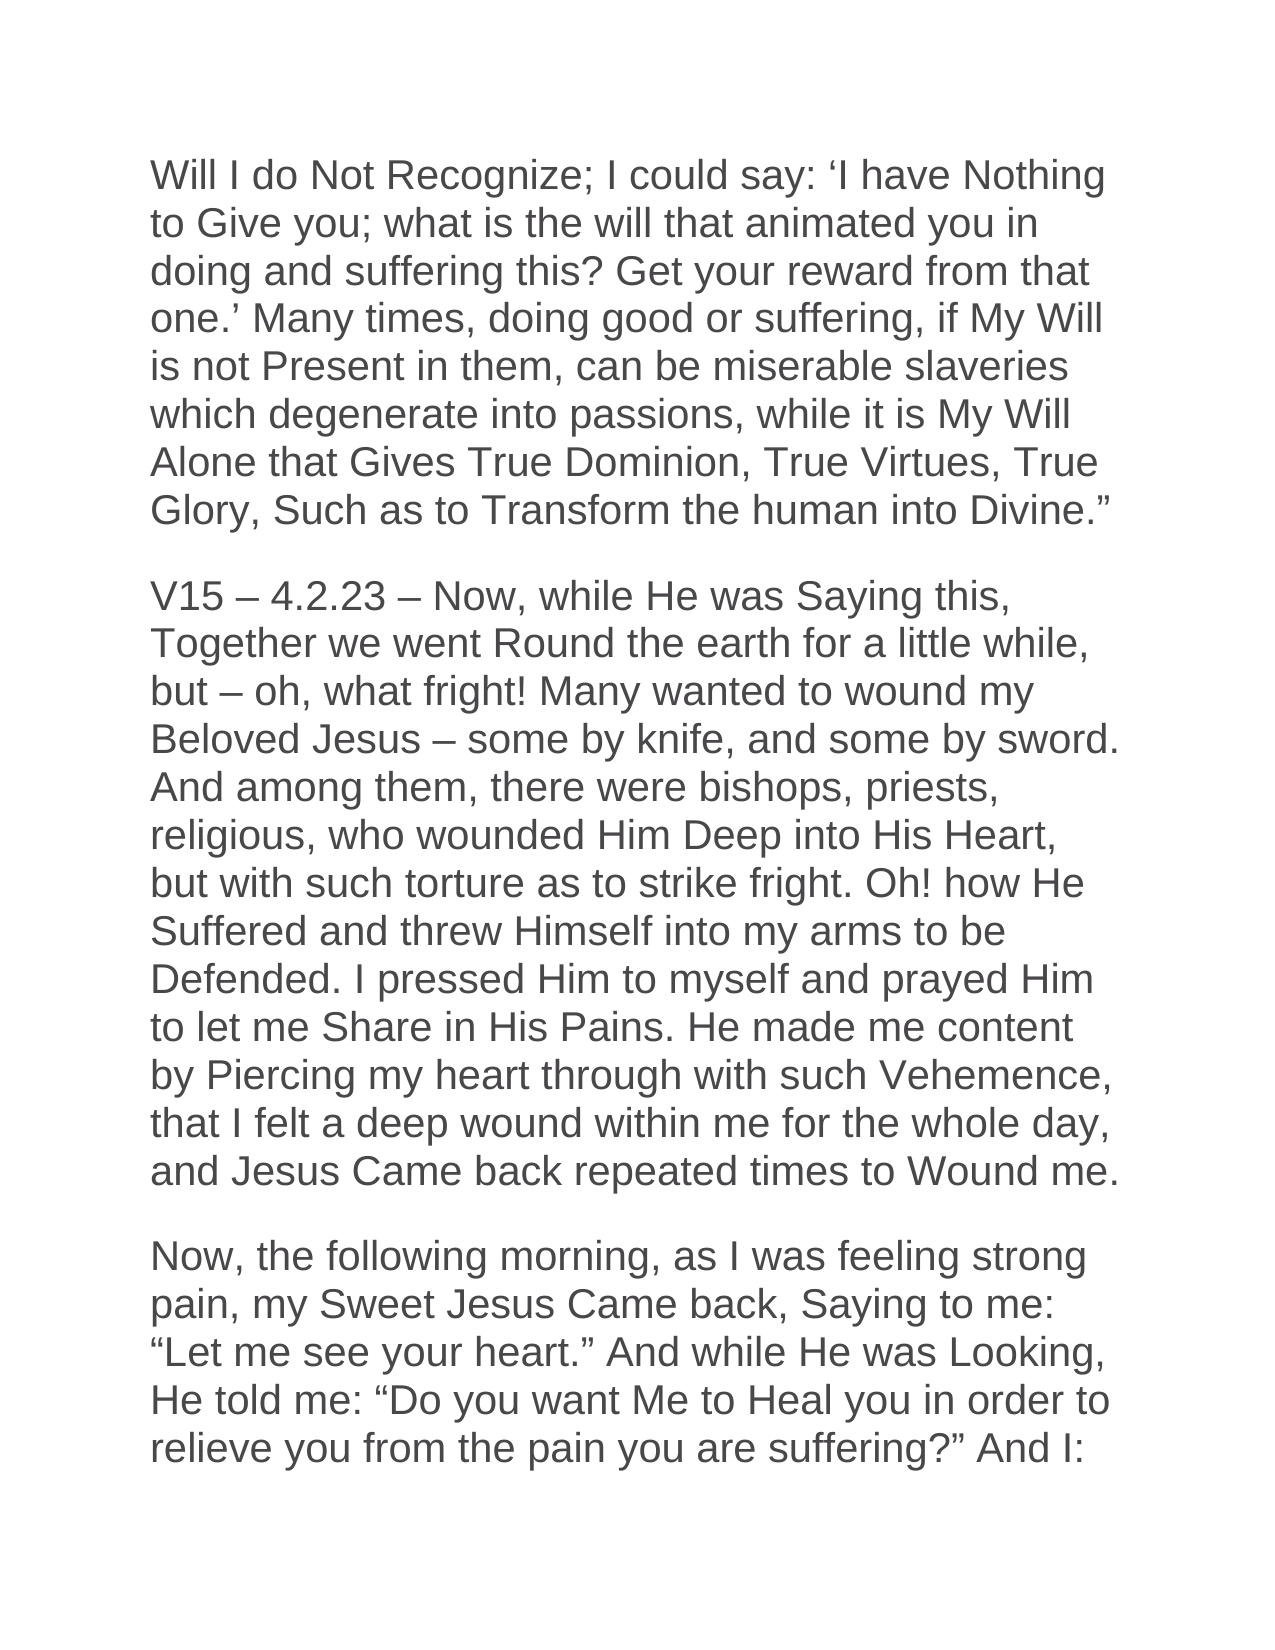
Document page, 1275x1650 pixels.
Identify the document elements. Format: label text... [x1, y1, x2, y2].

text V15 – 4.2.23 – Now, while He was Saying this, Together we went Round the earth for a little while, but – oh, what fright! Many wanted to wound my Beloved Jesus – some by knife, and some by sword. And among them, there were bishops, priests, religious, who wounded Him Deep into His Heart, but with such torture as to strike fright. Oh! how He Suffered and threw Himself into my arms to be Defended. I pressed Him to myself and prayed Him to let me Share in His Pains. He made me content by Piercing my heart through with such Vehemence, that I felt a deep wound within me for the whole day, and Jesus Came back repeated times to Wound me. [150, 571, 1125, 1194]
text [150, 1231, 1125, 1471]
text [150, 150, 1125, 533]
